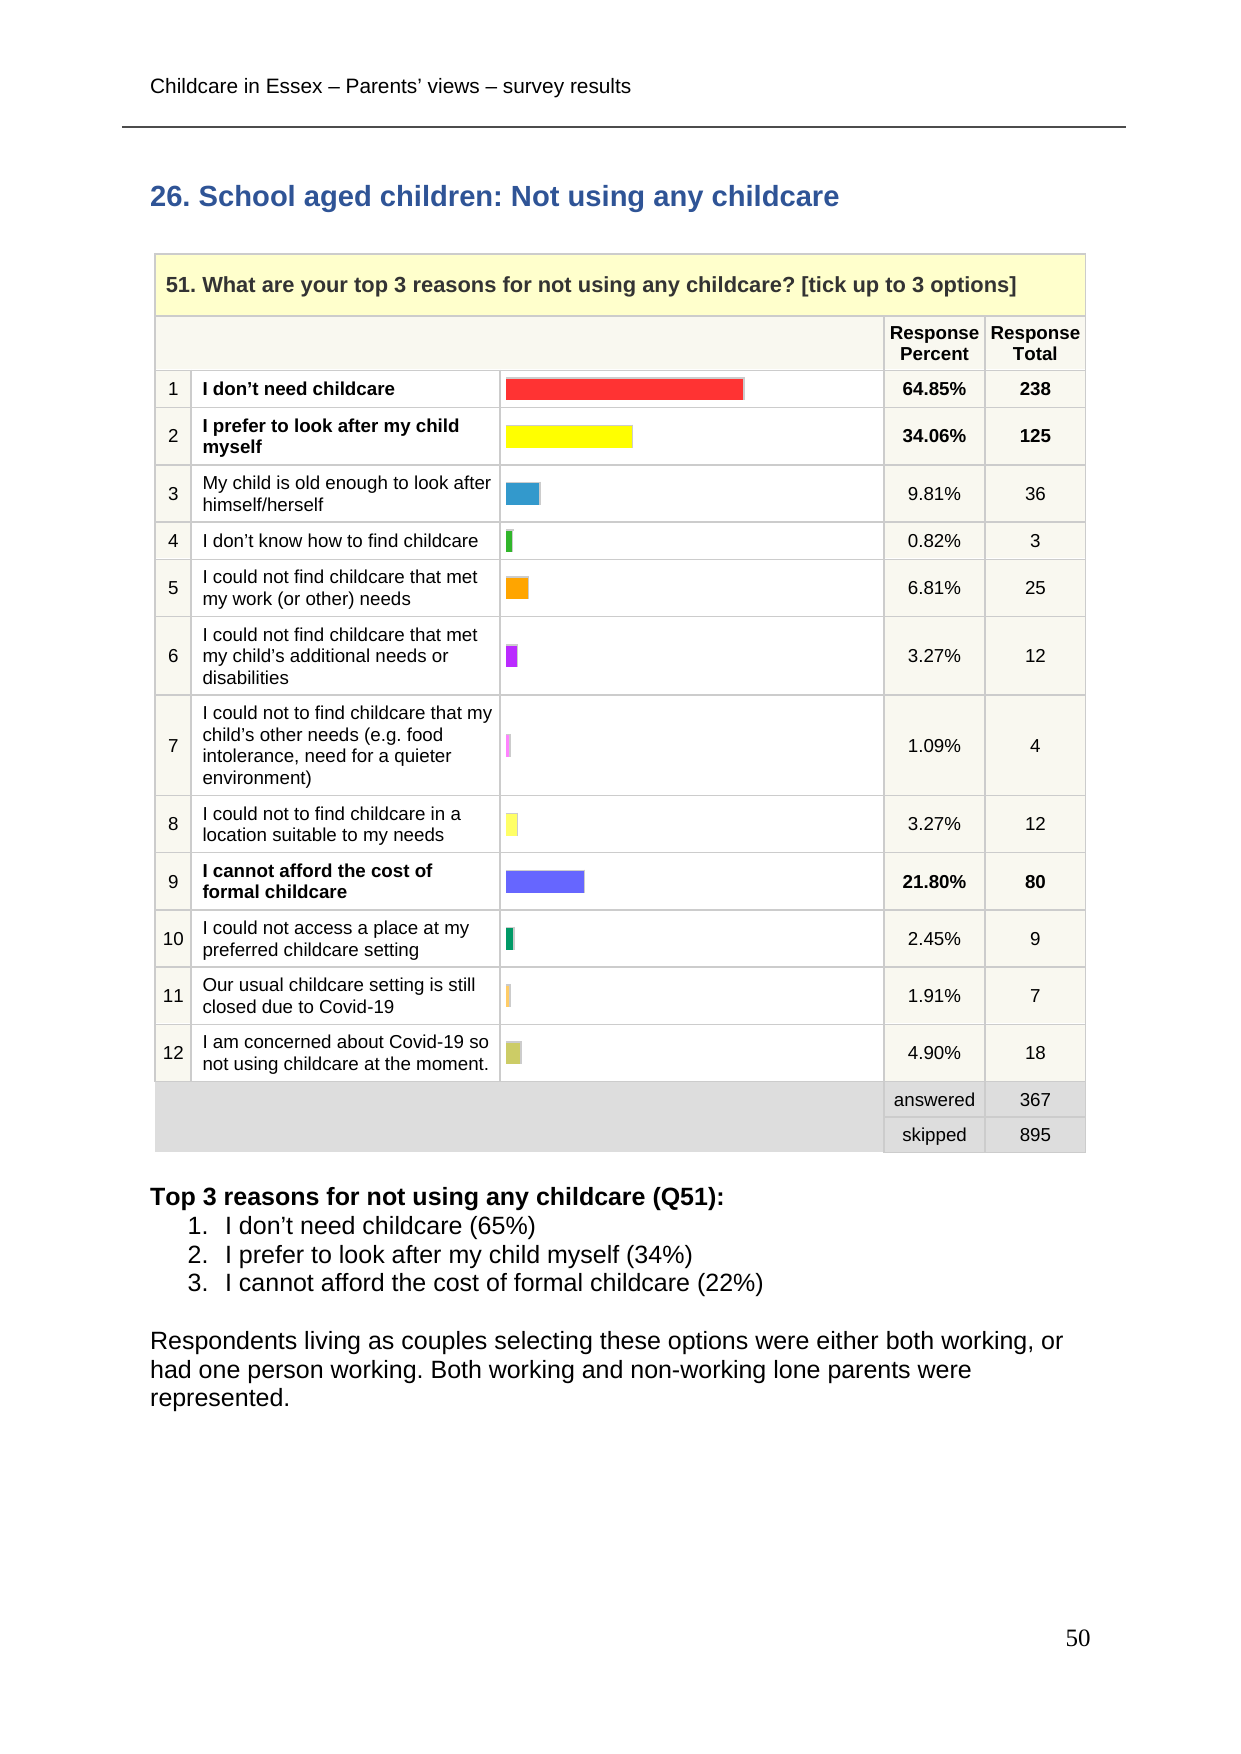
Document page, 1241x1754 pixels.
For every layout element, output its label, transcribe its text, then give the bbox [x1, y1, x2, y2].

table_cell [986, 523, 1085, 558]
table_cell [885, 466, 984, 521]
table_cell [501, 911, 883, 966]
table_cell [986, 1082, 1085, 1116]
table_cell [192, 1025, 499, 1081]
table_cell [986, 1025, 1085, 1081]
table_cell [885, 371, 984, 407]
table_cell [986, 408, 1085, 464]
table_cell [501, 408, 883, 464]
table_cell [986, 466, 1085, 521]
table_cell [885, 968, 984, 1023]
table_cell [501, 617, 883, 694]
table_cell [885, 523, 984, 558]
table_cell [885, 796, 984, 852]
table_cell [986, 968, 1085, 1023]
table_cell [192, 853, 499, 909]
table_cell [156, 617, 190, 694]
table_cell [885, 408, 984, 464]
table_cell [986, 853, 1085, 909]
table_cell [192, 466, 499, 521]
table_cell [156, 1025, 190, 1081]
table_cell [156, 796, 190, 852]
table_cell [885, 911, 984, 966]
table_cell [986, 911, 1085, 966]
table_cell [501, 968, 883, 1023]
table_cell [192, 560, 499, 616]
text Respondents living as couples selecting these options were either both working, or had one person working. Both working and non-working lone parents were represented. [150, 1326, 1090, 1412]
subtitle 26. School aged children: Not using any childcare [150, 179, 1090, 212]
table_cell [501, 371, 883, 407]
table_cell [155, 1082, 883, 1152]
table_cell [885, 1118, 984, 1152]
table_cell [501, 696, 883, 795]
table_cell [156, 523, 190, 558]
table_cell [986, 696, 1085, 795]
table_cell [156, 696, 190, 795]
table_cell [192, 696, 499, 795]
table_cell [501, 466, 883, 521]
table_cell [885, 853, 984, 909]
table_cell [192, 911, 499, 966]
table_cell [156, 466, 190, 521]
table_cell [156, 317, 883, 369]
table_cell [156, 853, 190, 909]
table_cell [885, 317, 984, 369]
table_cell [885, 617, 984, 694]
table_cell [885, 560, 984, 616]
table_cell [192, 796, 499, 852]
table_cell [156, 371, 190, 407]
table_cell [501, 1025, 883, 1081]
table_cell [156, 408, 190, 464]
list I prefer to look after my child myself (34%) [187, 1240, 1090, 1268]
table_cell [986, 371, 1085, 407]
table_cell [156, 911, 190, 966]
text Top 3 reasons for not using any childcare (Q51): [150, 1182, 1090, 1211]
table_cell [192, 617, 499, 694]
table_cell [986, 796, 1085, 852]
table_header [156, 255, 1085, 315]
list I don’t need childcare (65%) [187, 1211, 1090, 1240]
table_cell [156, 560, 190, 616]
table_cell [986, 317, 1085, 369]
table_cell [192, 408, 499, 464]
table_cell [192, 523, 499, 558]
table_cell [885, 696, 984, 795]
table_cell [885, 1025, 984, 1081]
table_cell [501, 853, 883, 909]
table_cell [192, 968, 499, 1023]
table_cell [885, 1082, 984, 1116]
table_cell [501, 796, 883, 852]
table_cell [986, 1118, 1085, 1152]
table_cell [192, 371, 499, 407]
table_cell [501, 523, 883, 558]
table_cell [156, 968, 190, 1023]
list I cannot afford the cost of formal childcare (22%) [187, 1268, 1090, 1297]
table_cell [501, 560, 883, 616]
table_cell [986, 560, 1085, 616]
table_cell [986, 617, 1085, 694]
